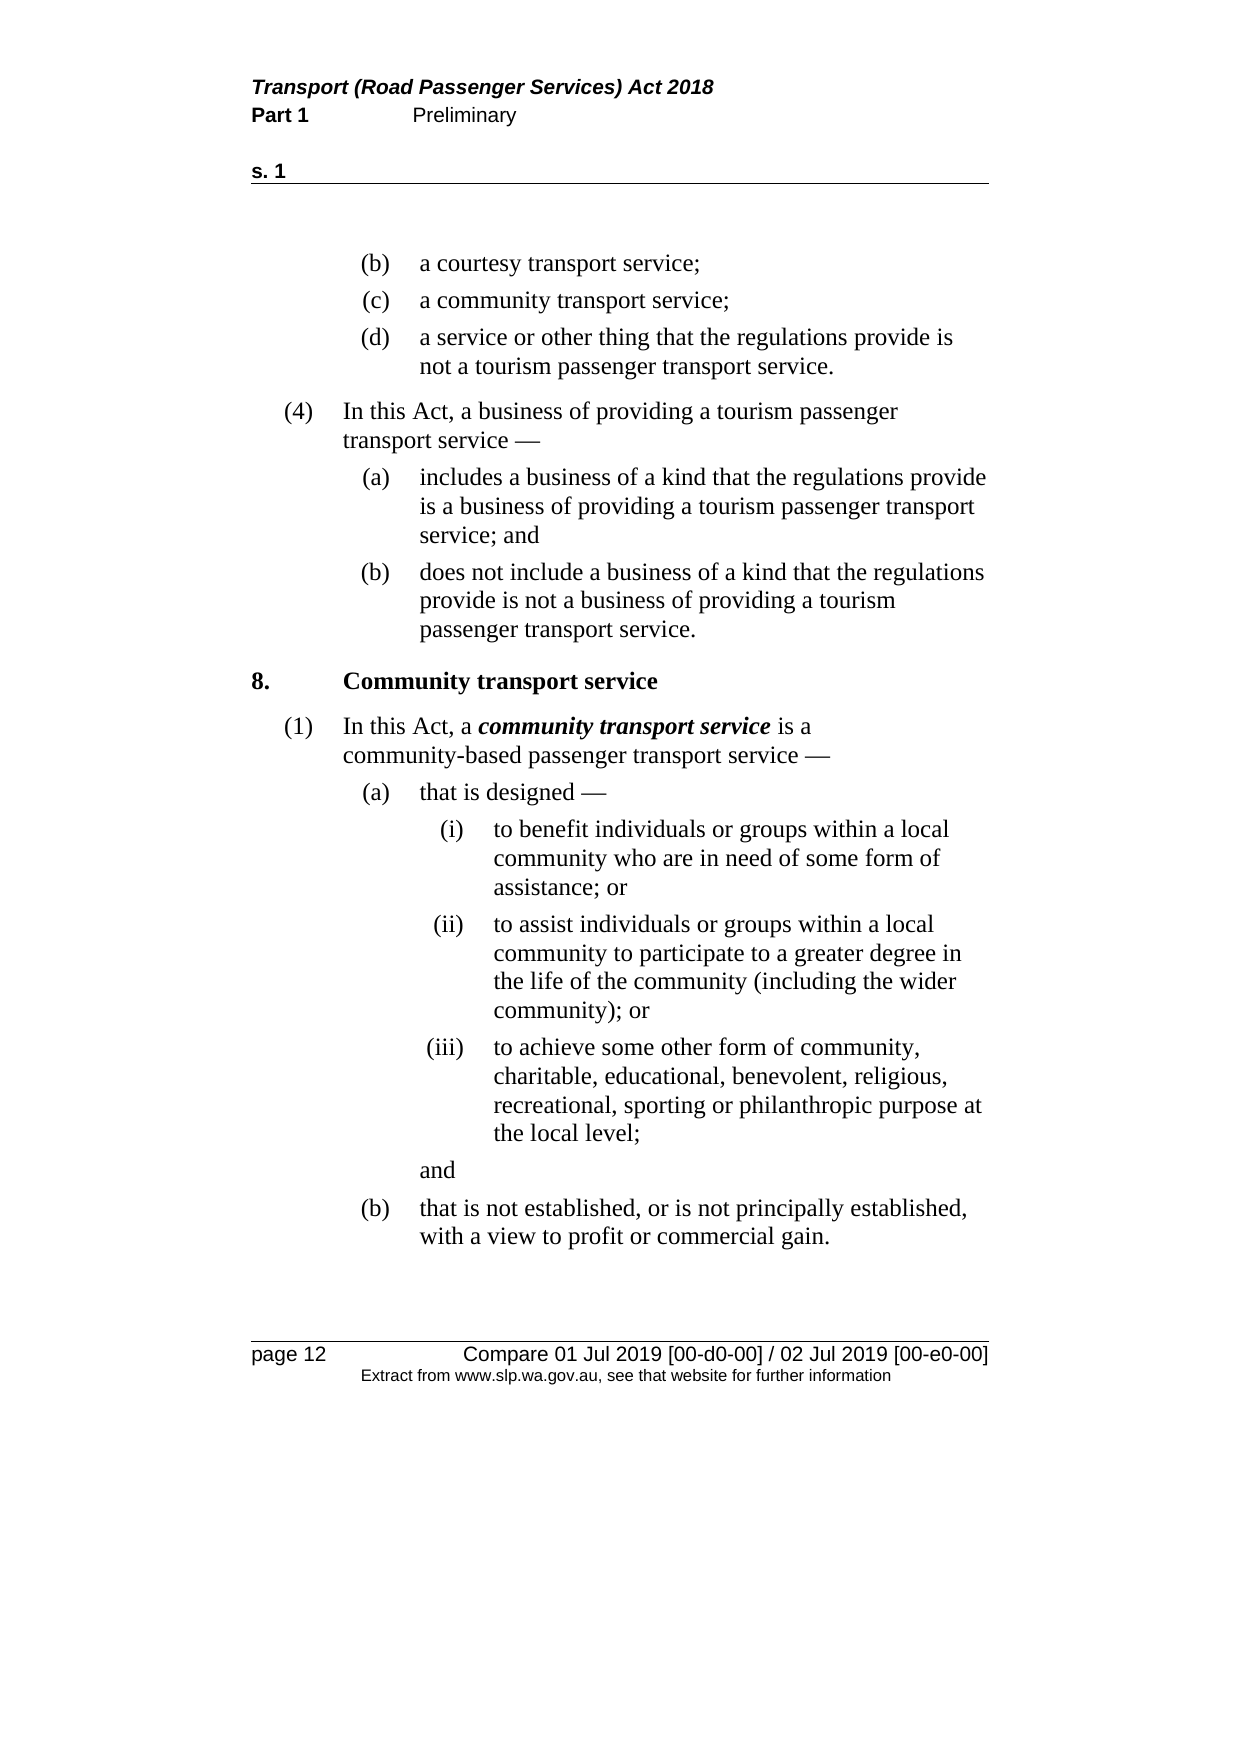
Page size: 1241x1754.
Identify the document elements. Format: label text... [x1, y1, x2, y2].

text (4) In this Act, a business of providing a tourism passenger transport service — [251, 396, 989, 454]
text (1) In this Act, a community transport service is a community-based passenger transport service — [251, 711, 989, 769]
text (c) a community transport service; [251, 285, 989, 314]
text (b) a courtesy transport service; [251, 248, 989, 277]
text (a) that is designed — [251, 777, 989, 806]
text and [251, 1156, 989, 1184]
text (i) to benefit individuals or groups within a local community who are in need of some form of assistance; or [251, 814, 989, 901]
text (ii) to assist individuals or groups within a local community to participate to a greater degree in the life of the community (including the wider community); or [251, 909, 989, 1024]
subtitle 8. Community transport service [251, 666, 989, 695]
text (b) does not include a business of a kind that the regulations provide is not a business of providing a tourism passenger transport service. [251, 557, 989, 643]
text (d) a service or other thing that the regulations provide is not a tourism passenger transport service. [251, 322, 989, 380]
text (a) includes a business of a kind that the regulations provide is a business of providing a tourism passenger transport service; and [251, 462, 989, 548]
text (iii) to achieve some other form of community, charitable, educational, benevolent, religious, recreational, sporting or philanthropic purpose at the local level; [251, 1032, 989, 1147]
text (b) that is not established, or is not principally established, with a view to profit or commercial gain. [251, 1193, 989, 1250]
